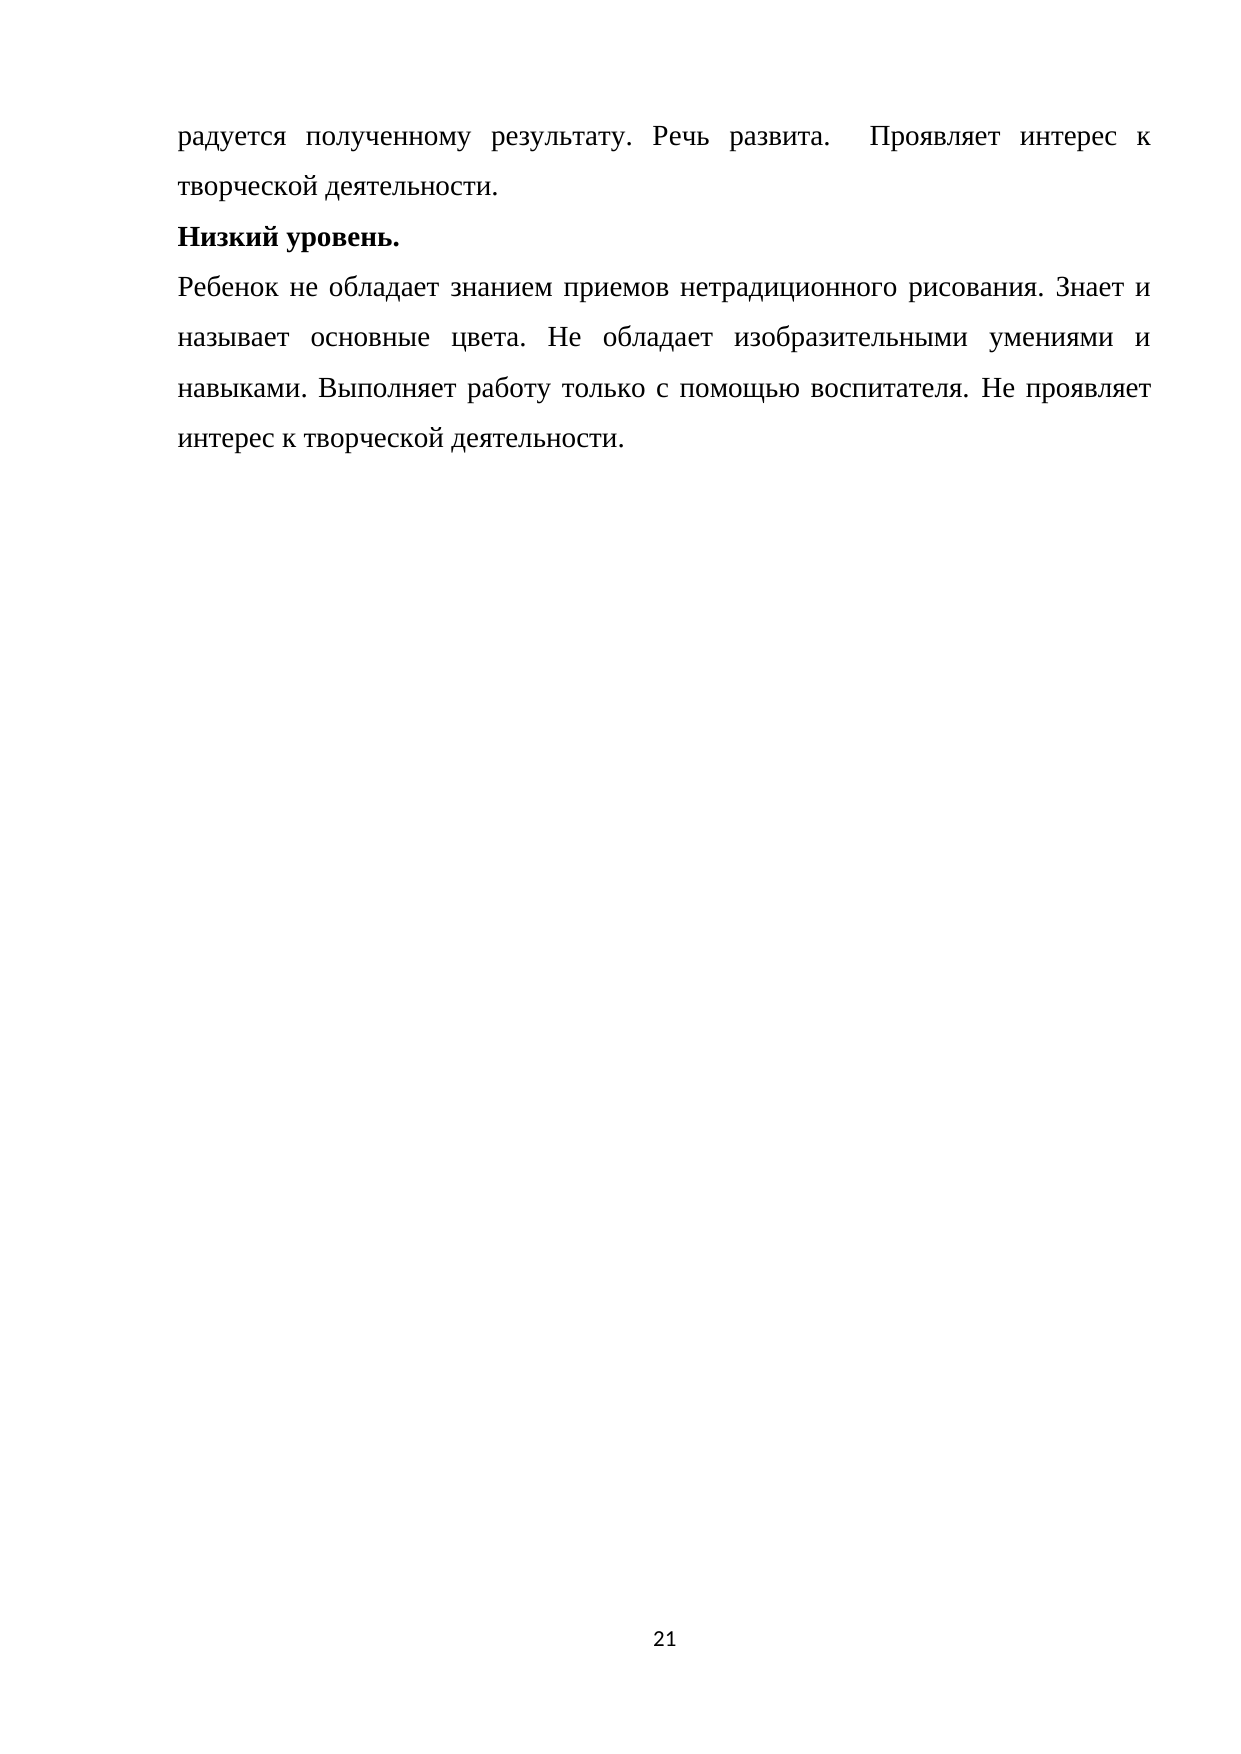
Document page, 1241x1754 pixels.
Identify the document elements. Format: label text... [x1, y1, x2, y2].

text Низкий уровень. [177, 219, 1152, 252]
text Ребенок не обладает знанием приемов нетрадиционного рисования. Знает и называет основные цвета. Не обладает изобразительными умениями и навыками. Выполняет работу только с помощью воспитателя. Не проявляет интерес к творческой деятельности. [177, 269, 1152, 453]
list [177, 118, 1152, 202]
